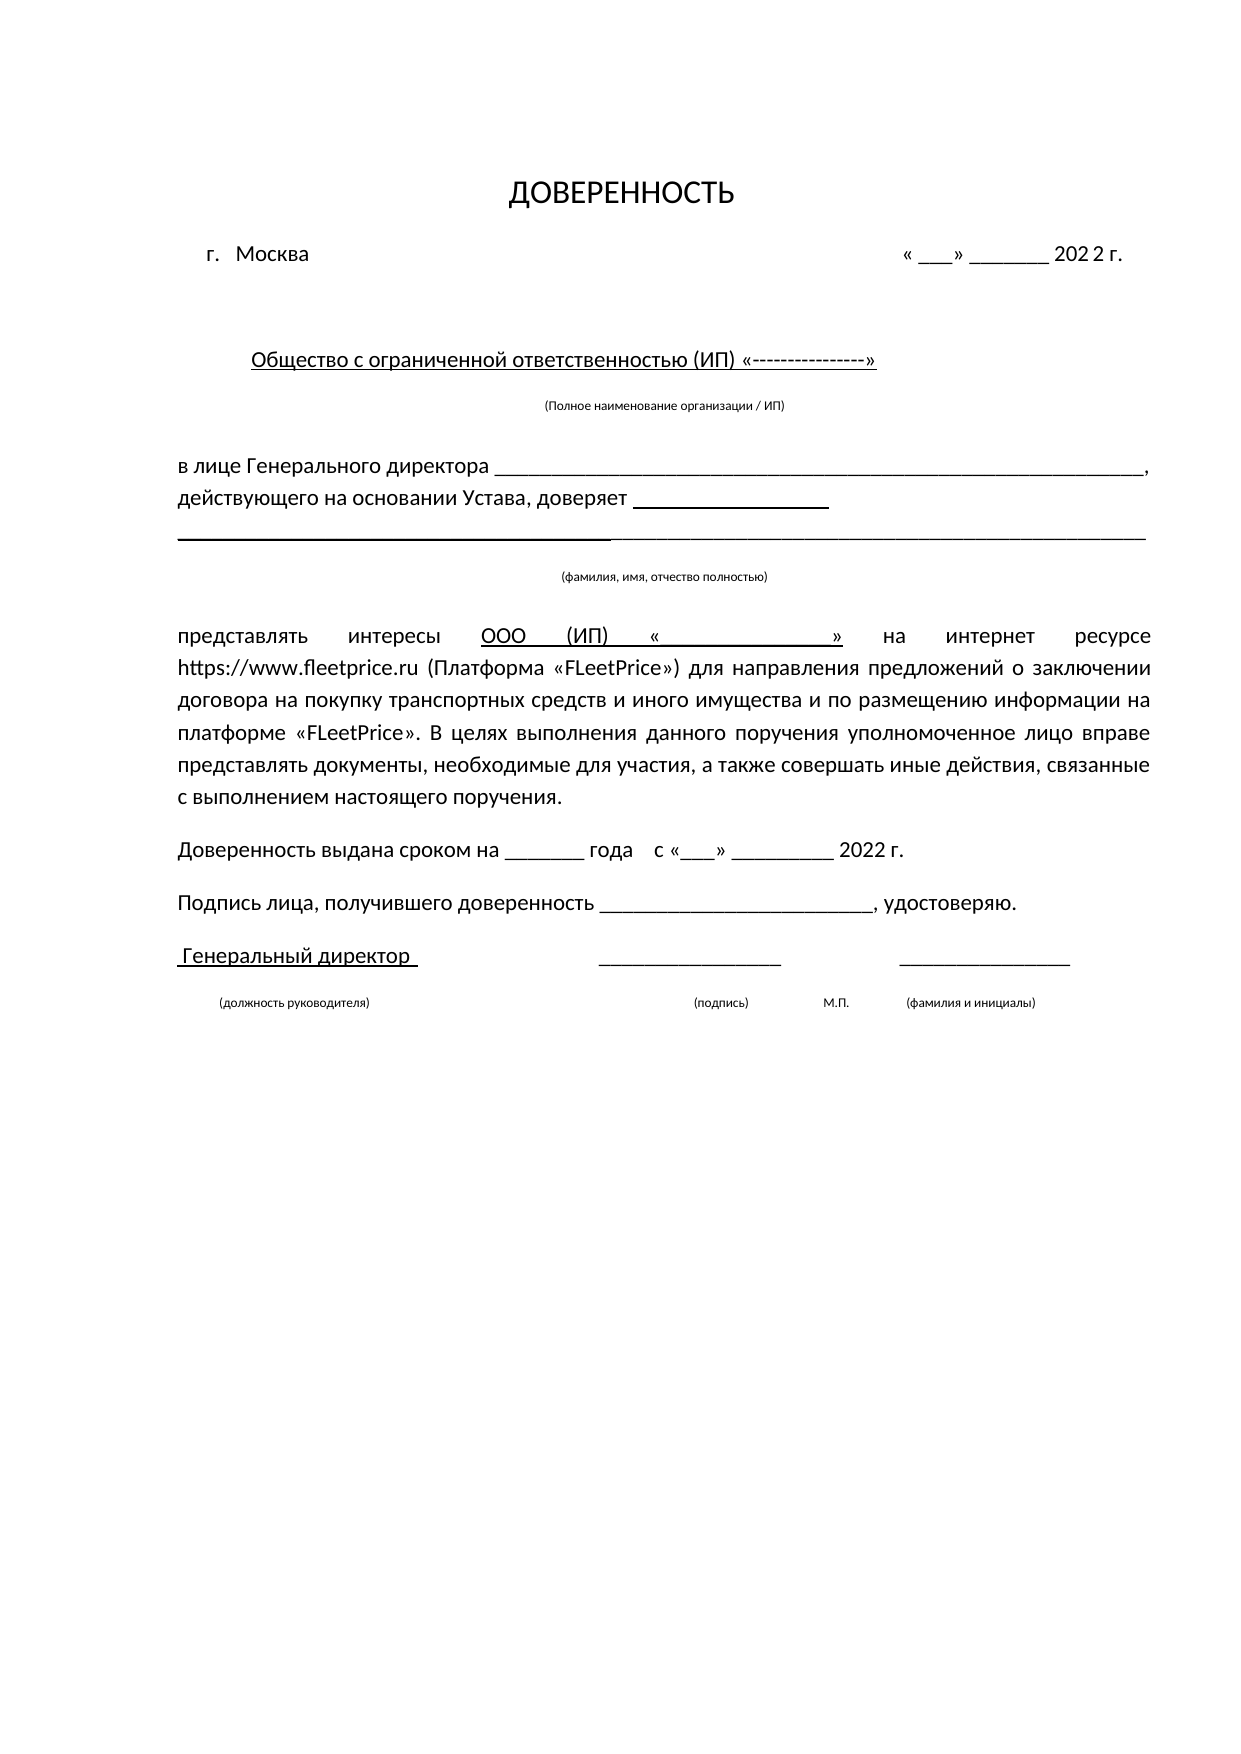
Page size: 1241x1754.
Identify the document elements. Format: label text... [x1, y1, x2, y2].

text ДОВЕРЕННОСТЬ [177, 171, 1152, 212]
text Доверенность выдана сроком на _______ года с «___» _________ 2022 г. [177, 835, 1152, 863]
text (Полное наименование организации / ИП) [177, 398, 1152, 426]
text в лице Генерального директора _________________________________________________________, действующего на основании Устава, доверяет _____________________________________________________________________________________ [177, 451, 1152, 543]
text г. Москва « ___» _______ 2022 г. [177, 239, 1152, 267]
text (должность руководителя) (подпись) М.П. (фамилия и инициалы) [177, 994, 1152, 1022]
text Общество с ограниченной ответственностью (ИП) «----------------» [177, 345, 1152, 373]
text представлять интересы ООО (ИП) «_______________» на интернет ресурсе https://www.fleetprice.ru (Платформа «FLeetPrice») для направления предложений о заключении договора на покупку транспортных средств и иного имущества и по размещению информации на платформе «FLeetPrice». В целях выполнения данного поручения уполномоченное лицо вправе представлять документы, необходимые для участия, а также совершать иные действия, связанные с выполнением настоящего поручения. [177, 621, 1152, 810]
text (фамилия, имя, отчество полностью) [177, 568, 1152, 596]
text Подпись лица, получившего доверенность ________________________, удостоверяю. [177, 888, 1152, 916]
text Генеральный директор ________________ _______________ [177, 941, 1152, 969]
